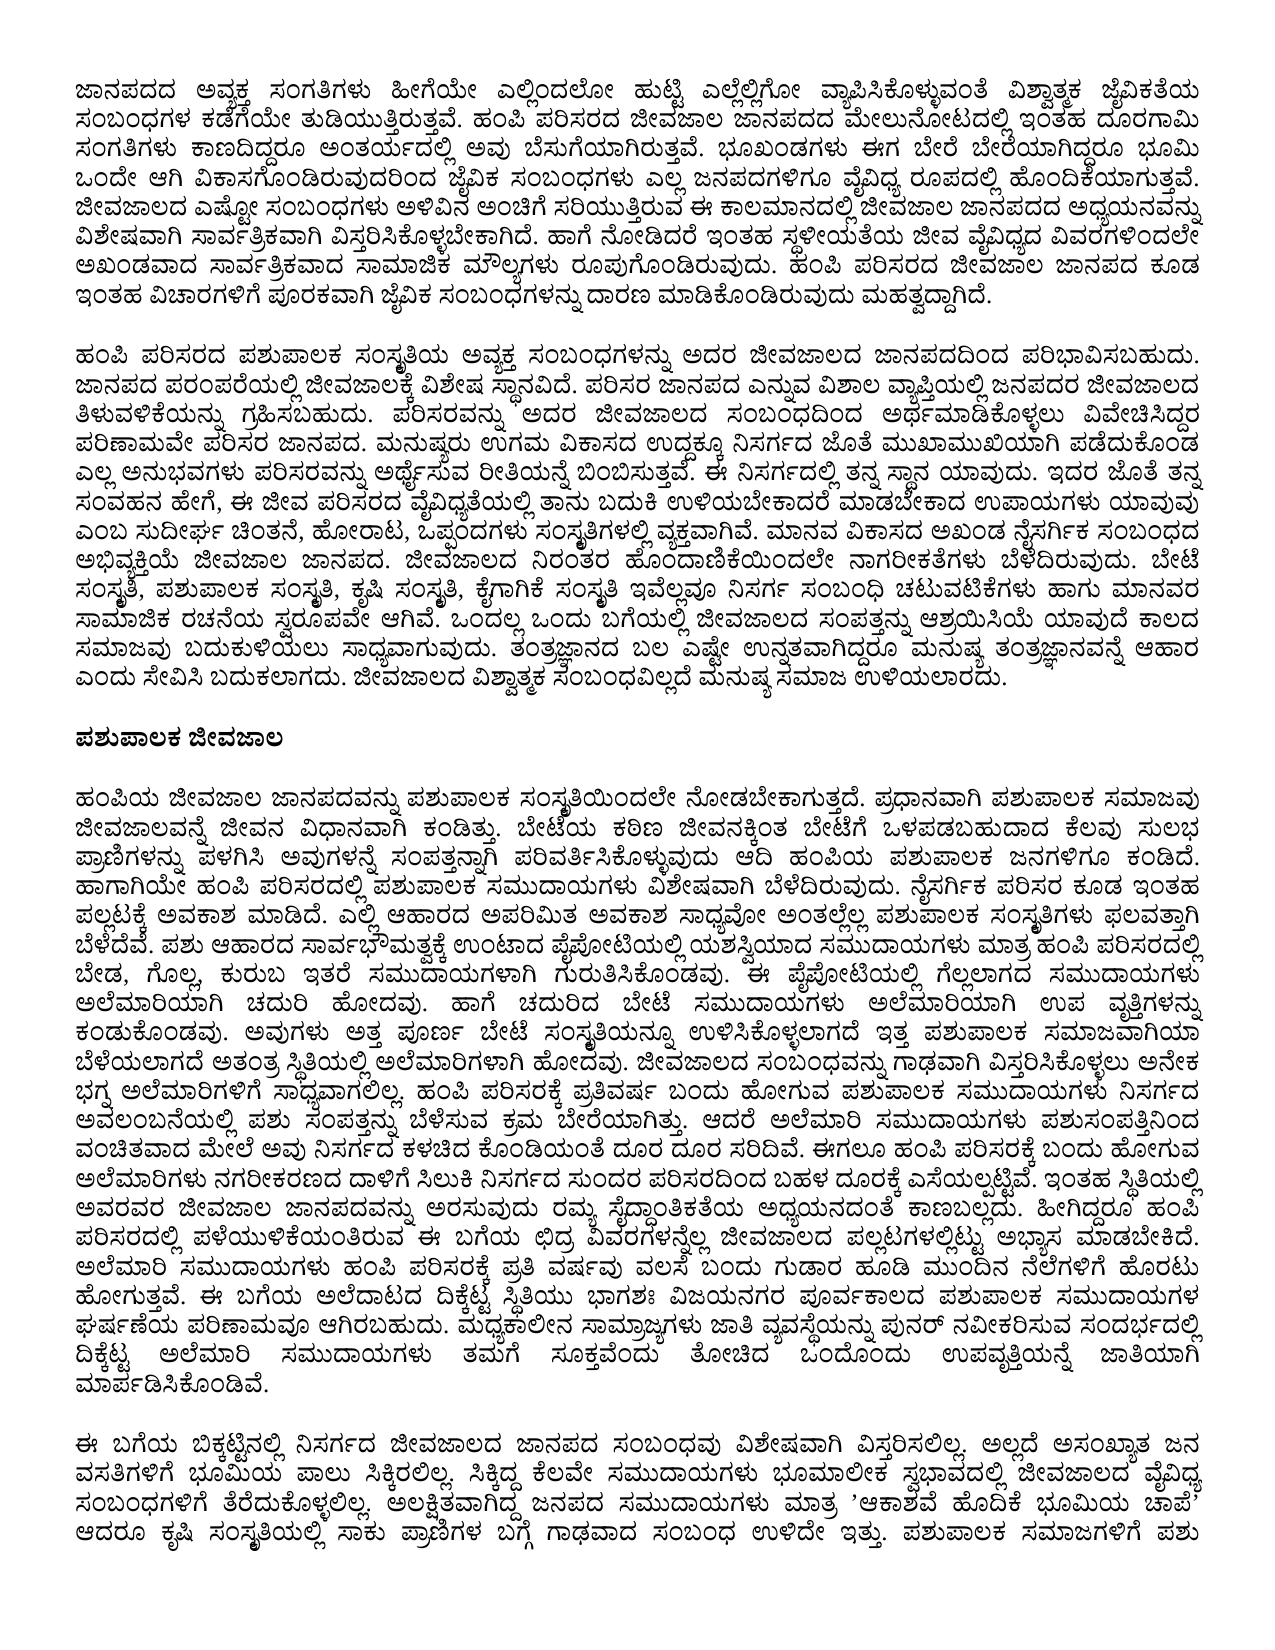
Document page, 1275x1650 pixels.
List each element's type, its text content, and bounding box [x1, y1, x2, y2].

text ಹಂಪಿ ಪರಿಸರದ ಪಶುಪಾಲಕ ಸಂಸ್ಕೃತಿಯ ಅವ್ಯಕ್ತ ಸಂಬಂಧಗಳನ್ನು ಅದರ ಜೀವಜಾಲದ ಜಾನಪದದಿಂದ ಪರಿಭಾವಿಸಬಹುದು. ಜಾನಪದ ಪರಂಪರೆಯಲ್ಲಿ ಜೀವಜಾಲಕ್ಕೆ ವಿಶೇಷ ಸ್ಥಾನವಿದೆ. ಪರಿಸರ ಜಾನಪದ ಎನ್ನುವ ವಿಶಾಲ ವ್ಯಾಪ್ತಿಯಲ್ಲಿ ಜನಪದರ ಜೀವಜಾಲದ ತಿಳುವಳಿಕೆಯನ್ನು ಗ್ರಹಿಸಬಹುದು. ಪರಿಸರವನ್ನು ಅದರ ಜೀವಜಾಲದ ಸಂಬಂಧದಿಂದ ಅರ್ಥಮಾಡಿಕೊಳ್ಳಲು ವಿವೇಚಿಸಿದ್ದರ ಪರಿಣಾಮವೇ ಪರಿಸರ ಜಾನಪದ. ಮನುಷ್ಯರು ಉಗಮ ವಿಕಾಸದ ಉದ್ದಕ್ಕೂ ನಿಸರ್ಗದ ಜೊತೆ ಮುಖಾಮುಖಿಯಾಗಿ ಪಡೆದುಕೊಂಡ ಎಲ್ಲ ಅನುಭವಗಳು ಪರಿಸರವನ್ನು ಅರ್ಥೈಸುವ ರೀತಿಯನ್ನೆ ಬಿಂಬಿಸುತ್ತವೆ. ಈ ನಿಸರ್ಗದಲ್ಲಿ ತನ್ನ ಸ್ಥಾನ ಯಾವುದು. ಇದರ ಜೊತೆ ತನ್ನ ಸಂವಹನ ಹೇಗೆ, ಈ ಜೀವ ಪರಿಸರದ ವೈವಿಧ್ಯತೆಯಲ್ಲಿ ತಾನು ಬದುಕಿ ಉಳಿಯಬೇಕಾದರೆ ಮಾಡಬೇಕಾದ ಉಪಾಯಗಳು ಯಾವುವು ಎಂಬ ಸುದೀರ್ಘ ಚಿಂತನೆ, ಹೋರಾಟ, ಒಪ್ಪಂದಗಳು ಸಂಸ್ಕೃತಿಗಳಲ್ಲಿ ವ್ಯಕ್ತವಾಗಿವೆ. ಮಾನವ ವಿಕಾಸದ ಅಖಂಡ ನೈಸರ್ಗಿಕ ಸಂಬಂಧದ ಅಭಿವ್ಯಕ್ತಿಯೆ ಜೀವಜಾಲ ಜಾನಪದ. ಜೀವಜಾಲದ ನಿರಂತರ ಹೊಂದಾಣಿಕೆಯಿಂದಲೇ ನಾಗರೀಕತೆಗಳು ಬೆಳೆದಿರುವುದು. ಬೇಟೆ ಸಂಸ್ಕೃತಿ, ಪಶುಪಾಲಕ ಸಂಸ್ಕೃತಿ, ಕೃಷಿ ಸಂಸ್ಕೃತಿ, ಕೈಗಾಗಿಕೆ ಸಂಸ್ಕೃತಿ ಇವೆಲ್ಲವೂ ನಿಸರ್ಗ ಸಂಬಂಧಿ ಚಟುವಟಿಕೆಗಳು ಹಾಗು ಮಾನವರ ಸಾಮಾಜಿಕ ರಚನೆಯ ಸ್ವರೂಪವೇ ಆಗಿವೆ. ಒಂದಲ್ಲ ಒಂದು ಬಗೆಯಲ್ಲಿ ಜೀವಜಾಲದ ಸಂಪತ್ತನ್ನು ಆಶ್ರಯಿಸಿಯೆ ಯಾವುದೆ ಕಾಲದ ಸಮಾಜವು ಬದುಕುಳಿಯಲು ಸಾಧ್ಯವಾಗುವುದು. ತಂತ್ರಜ್ಞಾನದ ಬಲ ಎಷ್ಟೇ ಉನ್ನತವಾಗಿದ್ದರೂ ಮನುಷ್ಯ ತಂತ್ರಜ್ಞಾನವನ್ನೆ ಆಹಾರ ಎಂದು ಸೇವಿಸಿ ಬದುಕಲಾಗದು. ಜೀವಜಾಲದ ವಿಶ್ವಾತ್ಮಕ ಸಂಬಂಧವಿಲ್ಲದೆ ಮನುಷ್ಯ ಸಮಾಜ ಉಳಿಯಲಾರದು. [75, 340, 1200, 692]
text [75, 1429, 1200, 1546]
text ಪಶುಪಾಲಕ ಜೀವಜಾಲ [75, 723, 1200, 752]
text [75, 75, 1200, 309]
text ಹಂಪಿಯ ಜೀವಜಾಲ ಜಾನಪದವನ್ನು ಪಶುಪಾಲಕ ಸಂಸ್ಕೃತಿಯಿಂದಲೇ ನೋಡಬೇಕಾಗುತ್ತದೆ. ಪ್ರಧಾನವಾಗಿ ಪಶುಪಾಲಕ ಸಮಾಜವು ಜೀವಜಾಲವನ್ನೆ ಜೀವನ ವಿಧಾನವಾಗಿ ಕಂಡಿತ್ತು. ಬೇಟೆಯ ಕಠಿಣ ಜೀವನಕ್ಕಿಂತ ಬೇಟೆಗೆ ಒಳಪಡಬಹುದಾದ ಕೆಲವು ಸುಲಭ ಪ್ರಾಣಿಗಳನ್ನು ಪಳಗಿಸಿ ಅವುಗಳನ್ನೆ ಸಂಪತ್ತನ್ನಾಗಿ ಪರಿವರ್ತಿಸಿಕೊಳ್ಳುವುದು ಆದಿ ಹಂಪಿಯ ಪಶುಪಾಲಕ ಜನಗಳಿಗೂ ಕಂಡಿದೆ. ಹಾಗಾಗಿಯೇ ಹಂಪಿ ಪರಿಸರದಲ್ಲಿ ಪಶುಪಾಲಕ ಸಮುದಾಯಗಳು ವಿಶೇಷವಾಗಿ ಬೆಳೆದಿರುವುದು. ನೈಸರ್ಗಿಕ ಪರಿಸರ ಕೂಡ ಇಂತಹ ಪಲ್ಲಟಕ್ಕೆ ಅವಕಾಶ ಮಾಡಿದೆ. ಎಲ್ಲಿ ಆಹಾರದ ಅಪರಿಮಿತ ಅವಕಾಶ ಸಾಧ್ಯವೋ ಅಂತಲ್ಲೆಲ್ಲ ಪಶುಪಾಲಕ ಸಂಸ್ಕೃತಿಗಳು ಫಲವತ್ತಾಗಿ ಬೆಳೆದೆವೆ. ಪಶು ಆಹಾರದ ಸಾರ್ವಭೌಮತ್ವಕ್ಕೆ ಉಂಟಾದ ಪೈಪೋಟಿಯಲ್ಲಿ ಯಶಸ್ವಿಯಾದ ಸಮುದಾಯಗಳು ಮಾತ್ರ ಹಂಪಿ ಪರಿಸರದಲ್ಲಿ ಬೇಡ, ಗೊಲ್ಲ, ಕುರುಬ ಇತರೆ ಸಮುದಾಯಗಳಾಗಿ ಗುರುತಿಸಿಕೊಂಡವು. ಈ ಪೈಪೋಟಿಯಲ್ಲಿ ಗೆಲ್ಲಲಾಗದ ಸಮುದಾಯಗಳು ಅಲೆಮಾರಿಯಾಗಿ ಚದುರಿ ಹೋದವು. ಹಾಗೆ ಚದುರಿದ ಬೇಟೆ ಸಮುದಾಯಗಳು ಅಲೆಮಾರಿಯಾಗಿ ಉಪ ವೃತ್ತಿಗಳನ್ನು ಕಂಡುಕೊಂಡವು. ಅವುಗಳು ಅತ್ತ ಪೂರ್ಣ ಬೇಟೆ ಸಂಸ್ಕೃತಿಯನ್ನೂ ಉಳಿಸಿಕೊಳ್ಳಲಾಗದೆ ಇತ್ತ ಪಶುಪಾಲಕ ಸಮಾಜವಾಗಿಯಾ ಬೆಳೆಯಲಾಗದೆ ಅತಂತ್ರ ಸ್ಥಿತಿಯಲ್ಲಿ ಅಲೆಮಾರಿಗಳಾಗಿ ಹೋದವು. ಜೀವಜಾಲದ ಸಂಬಂಧವನ್ನು ಗಾಢವಾಗಿ ವಿಸ್ತರಿಸಿಕೊಳ್ಳಲು ಅನೇಕ ಭಗ್ನ ಅಲೆಮಾರಿಗಳಿಗೆ ಸಾಧ್ಯವಾಗಲಿಲ್ಲ. ಹಂಪಿ ಪರಿಸರಕ್ಕೆ ಪ್ರತಿವರ್ಷ ಬಂದು ಹೋಗುವ ಪಶುಪಾಲಕ ಸಮುದಾಯಗಳು ನಿಸರ್ಗದ ಅವಲಂಬನೆಯಲ್ಲಿ ಪಶು ಸಂಪತ್ತನ್ನು ಬೆಳೆಸುವ ಕ್ರಮ ಬೇರೆಯಾಗಿತ್ತು. ಆದರೆ ಅಲೆಮಾರಿ ಸಮುದಾಯಗಳು ಪಶುಸಂಪತ್ತಿನಿಂದ ವಂಚಿತವಾದ ಮೇಲೆ ಅವು ನಿಸರ್ಗದ ಕಳಚಿದ ಕೊಂಡಿಯಂತೆ ದೂರ ದೂರ ಸರಿದಿವೆ. ಈಗಲೂ ಹಂಪಿ ಪರಿಸರಕ್ಕೆ ಬಂದು ಹೋಗುವ ಅಲೆಮಾರಿಗಳು ನಗರೀಕರಣದ ದಾಳಿಗೆ ಸಿಲುಕಿ ನಿಸರ್ಗದ ಸುಂದರ ಪರಿಸರದಿಂದ ಬಹಳ ದೂರಕ್ಕೆ ಎಸೆಯಲ್ಪಟ್ಟಿವೆ. ಇಂತಹ ಸ್ಥಿತಿಯಲ್ಲಿ ಅವರವರ ಜೀವಜಾಲ ಜಾನಪದವನ್ನು ಅರಸುವುದು ರಮ್ಯ ಸೈದ್ದಾಂತಿಕತೆಯ ಅಧ್ಯಯನದಂತೆ ಕಾಣಬಲ್ಲದು. ಹೀಗಿದ್ದರೂ ಹಂಪಿ ಪರಿಸರದಲ್ಲಿ ಪಳೆಯುಳಿಕೆಯಂತಿರುವ ಈ ಬಗೆಯ ಛಿದ್ರ ವಿವರಗಳನ್ನೆಲ್ಲ ಜೀವಜಾಲದ ಪಲ್ಲಟಗಳಲ್ಲಿಟ್ಟು ಅಭ್ಯಾಸ ಮಾಡಬೇಕಿದೆ. ಅಲೆಮಾರಿ ಸಮುದಾಯಗಳು ಹಂಪಿ ಪರಿಸರಕ್ಕೆ ಪ್ರತಿ ವರ್ಷವು ವಲಸೆ ಬಂದು ಗುಡಾರ ಹೂಡಿ ಮುಂದಿನ ನೆಲೆಗಳಿಗೆ ಹೊರಟು ಹೋಗುತ್ತವೆ. ಈ ಬಗೆಯ ಅಲೆದಾಟದ ದಿಕ್ಕೆಟ್ಟ ಸ್ಥಿತಿಯು ಭಾಗಶಃ ವಿಜಯನಗರ ಪೂರ್ವಕಾಲದ ಪಶುಪಾಲಕ ಸಮುದಾಯಗಳ ಘರ್ಷಣೆಯ ಪರಿಣಾಮವೂ ಆಗಿರಬಹುದು. ಮಧ್ಯಕಾಲೀನ ಸಾಮ್ರಾಜ್ಯಗಳು ಜಾತಿ ವ್ಯವಸ್ಥೆಯನ್ನು ಪುನರ್ ನವೀಕರಿಸುವ ಸಂದರ್ಭದಲ್ಲಿ ದಿಕ್ಕೆಟ್ಟ ಅಲೆಮಾರಿ ಸಮುದಾಯಗಳು ತಮಗೆ ಸೂಕ್ತವೆಂದು ತೋಚಿದ ಒಂದೊಂದು ಉಪವೃತ್ತಿಯನ್ನೆ ಜಾತಿಯಾಗಿ ಮಾರ್ಪಡಿಸಿಕೊಂಡಿವೆ. [75, 783, 1200, 1398]
